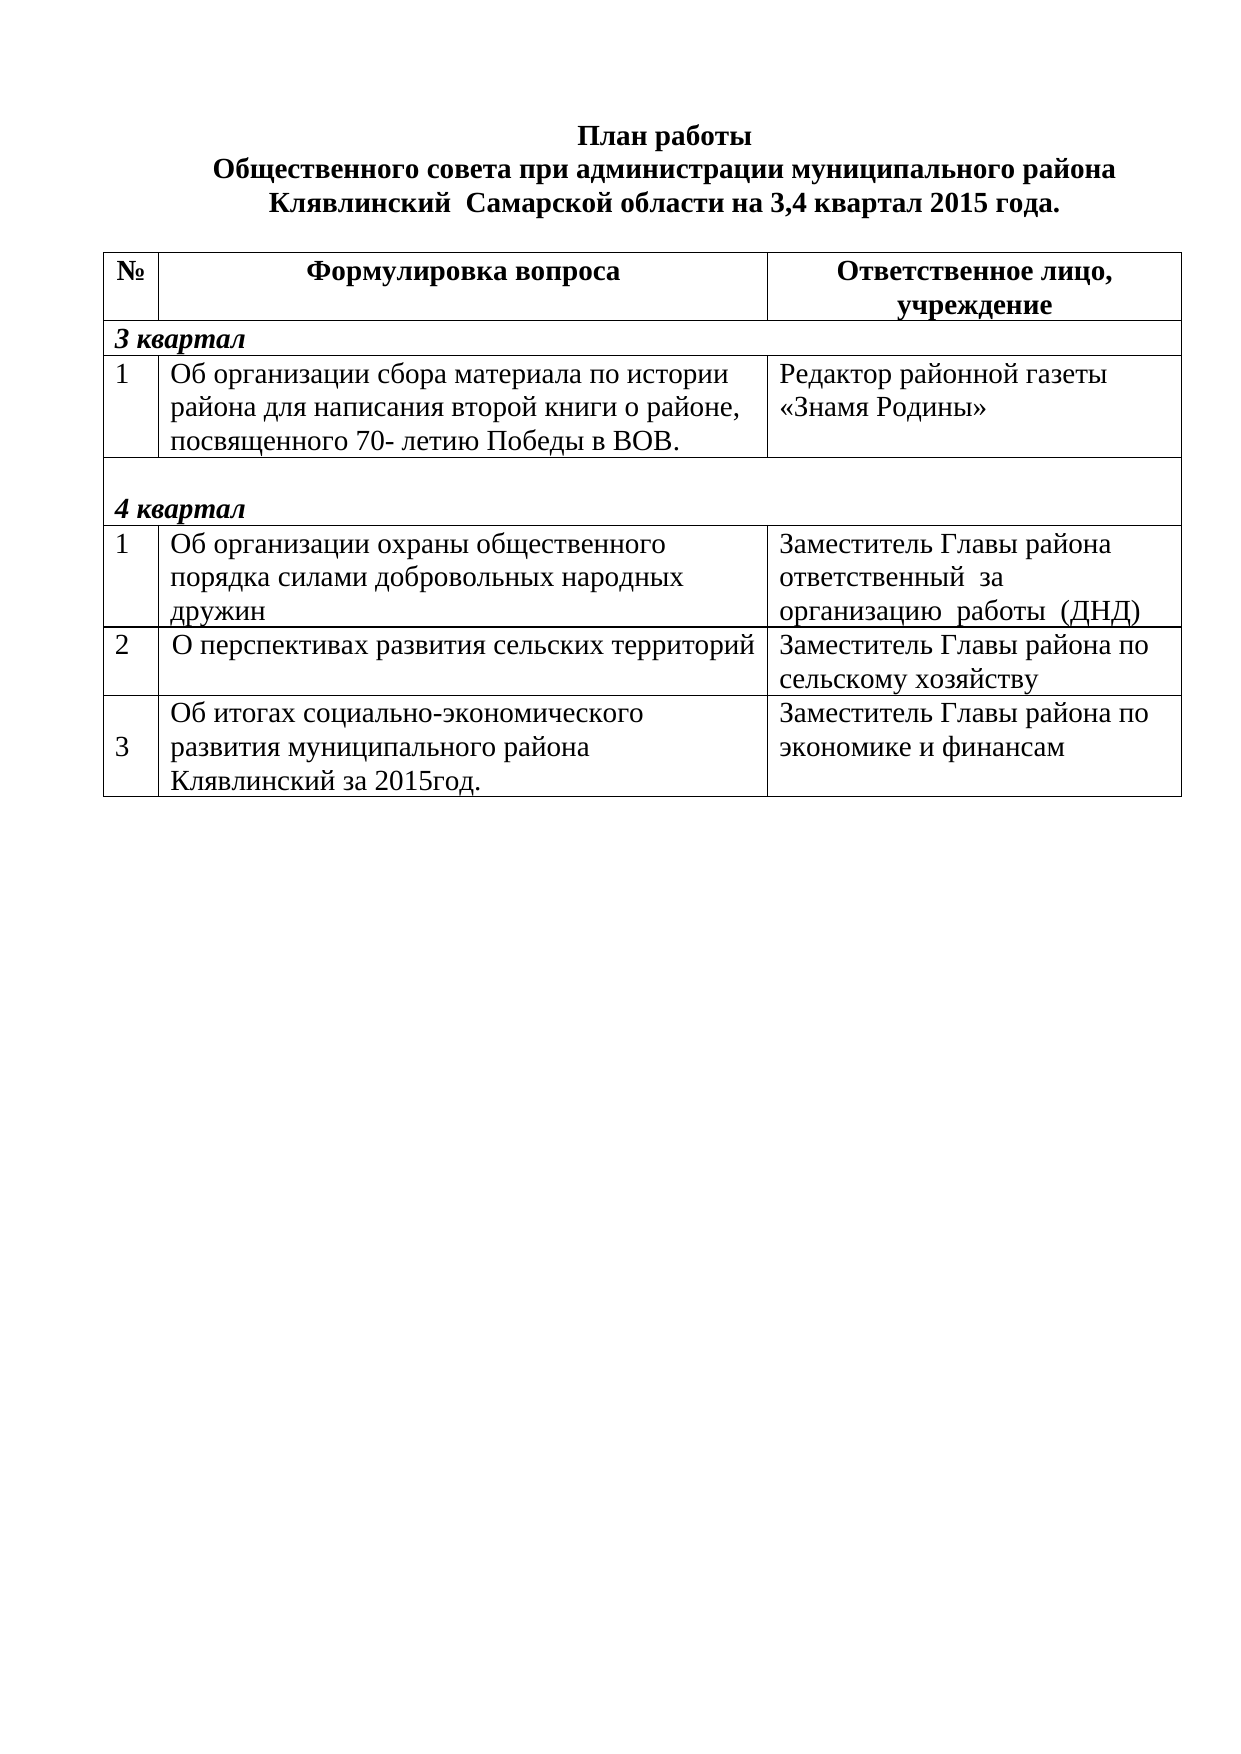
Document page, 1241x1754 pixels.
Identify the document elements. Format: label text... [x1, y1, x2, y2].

text План работы [177, 118, 1152, 152]
text Клявлинский Самарской области на 3,4 квартал 2015 года. [177, 185, 1152, 219]
table_cell 3 квартал [104, 321, 1181, 355]
table_cell 4 квартал [104, 458, 1181, 525]
table_cell Заместитель Главы района по сельскому хозяйству [768, 628, 1181, 694]
table_cell 3 [104, 696, 158, 796]
table_cell Заместитель Главы района ответственный за организацию работы (ДНД) [768, 526, 1181, 626]
table_cell Заместитель Главы района по экономике и финансам [768, 696, 1181, 796]
table_header Формулировка вопроса [159, 253, 767, 320]
table_cell 1 [104, 356, 158, 457]
table_cell 2 [104, 628, 158, 694]
table_cell Редактор районной газеты «Знамя Родины» [768, 356, 1181, 457]
table_header № [104, 253, 158, 320]
table_cell Об организации охраны общественного порядка силами добровольных народных дружин [159, 526, 767, 626]
table_cell Об итогах социально-экономического развития муниципального района Клявлинский за 2015год. [159, 696, 767, 796]
text Общественного совета при администрации муниципального района [177, 152, 1152, 185]
table_cell 1 [104, 526, 158, 626]
table_header Ответственное лицо, учреждение [768, 253, 1181, 320]
table_cell Об организации сбора материала по истории района для написания второй книги о районе, посвященного 70- летию Победы в ВОВ. [159, 356, 767, 457]
table_cell О перспективах развития сельских территорий [159, 628, 767, 694]
